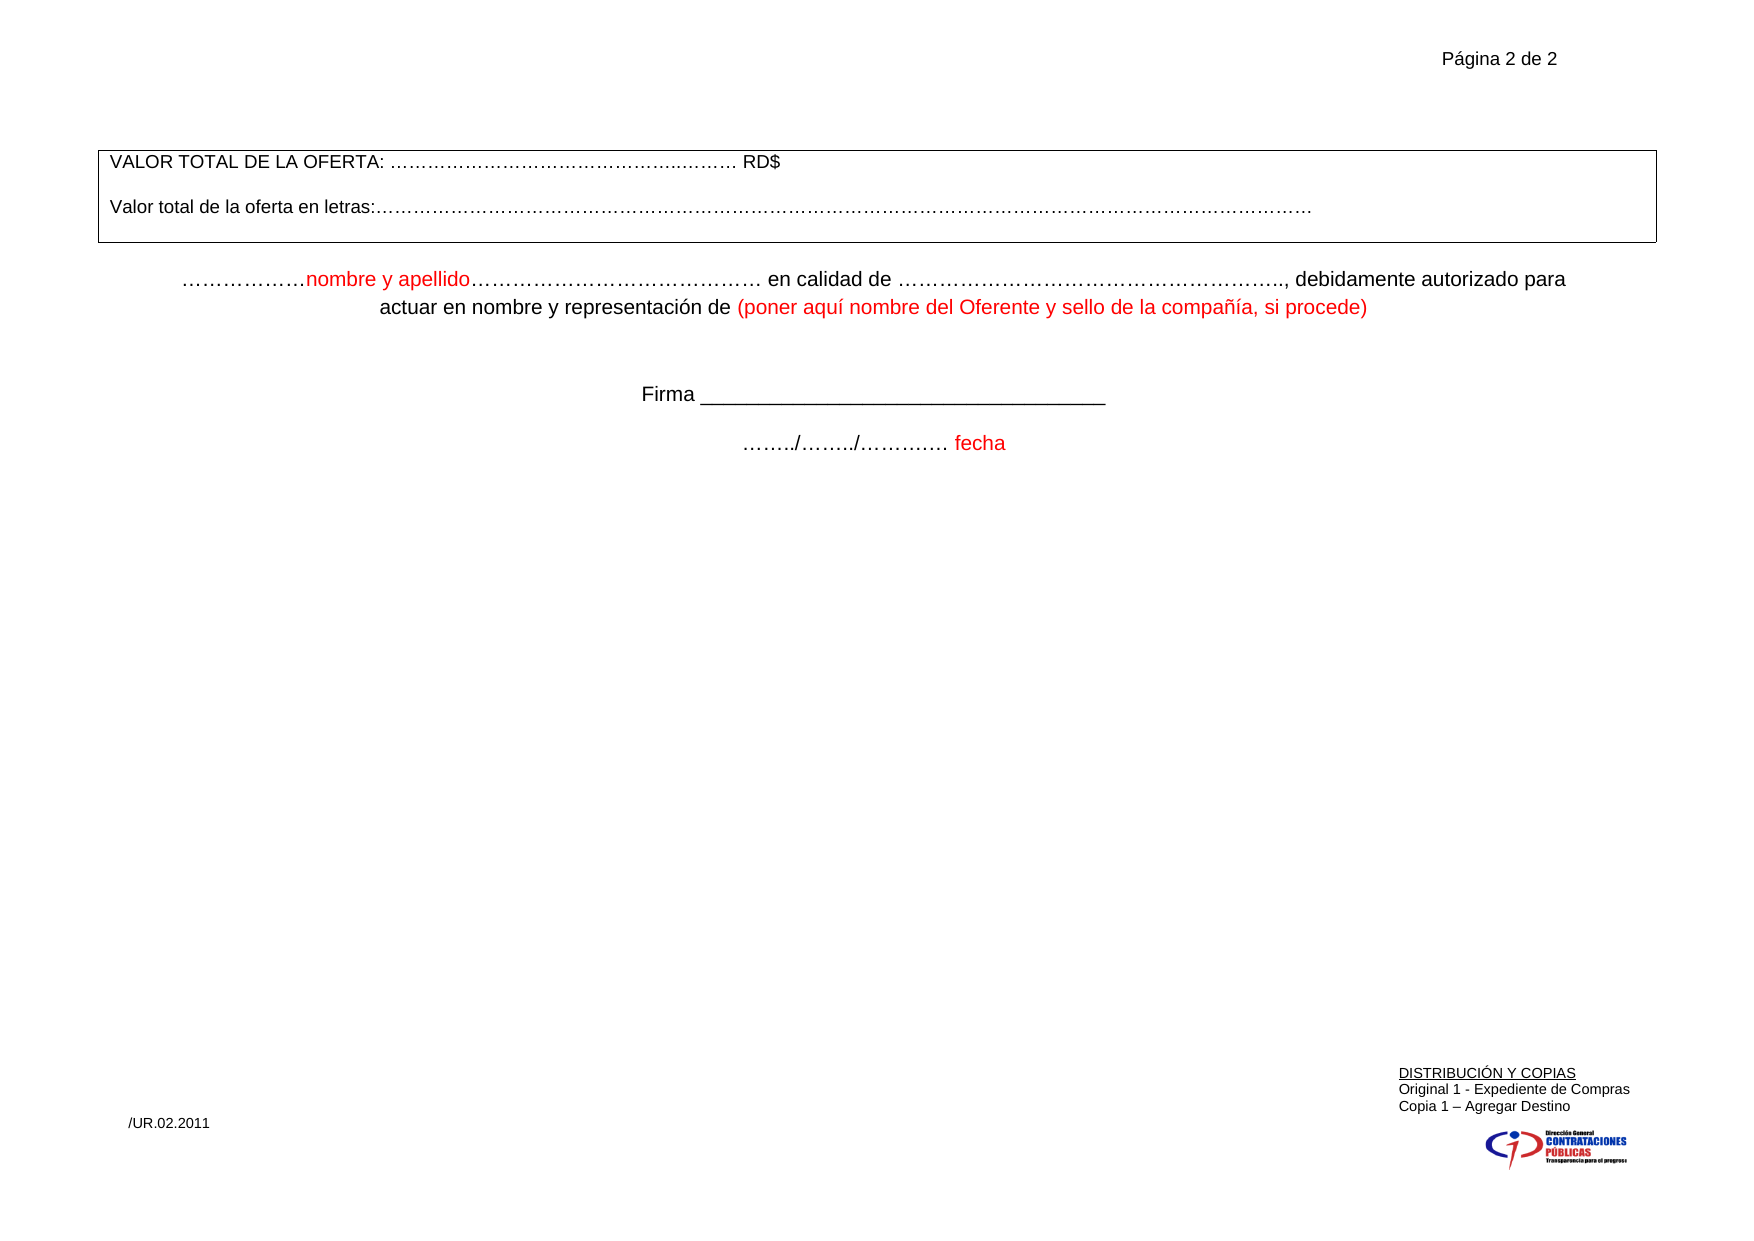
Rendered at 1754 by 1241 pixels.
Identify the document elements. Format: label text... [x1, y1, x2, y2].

text ……../……../……….… fecha [150, 431, 1597, 454]
text ………………nombre y apellido…………………………………… en calidad de ……………………………………………….., debidamente autorizado para actuar en nombre y representación de (poner aquí nombre del Oferente y sello de la compañía, si procede) [150, 267, 1597, 318]
text Firma ___________________________________ [150, 382, 1597, 406]
picture [1485, 1130, 1627, 1170]
table_cell VALOR TOTAL DE LA OFERTA: ………………………………………..……… RD$ Valor total de la oferta en letras:…………………………………………………………………………………………………………………………………… [99, 151, 1656, 242]
